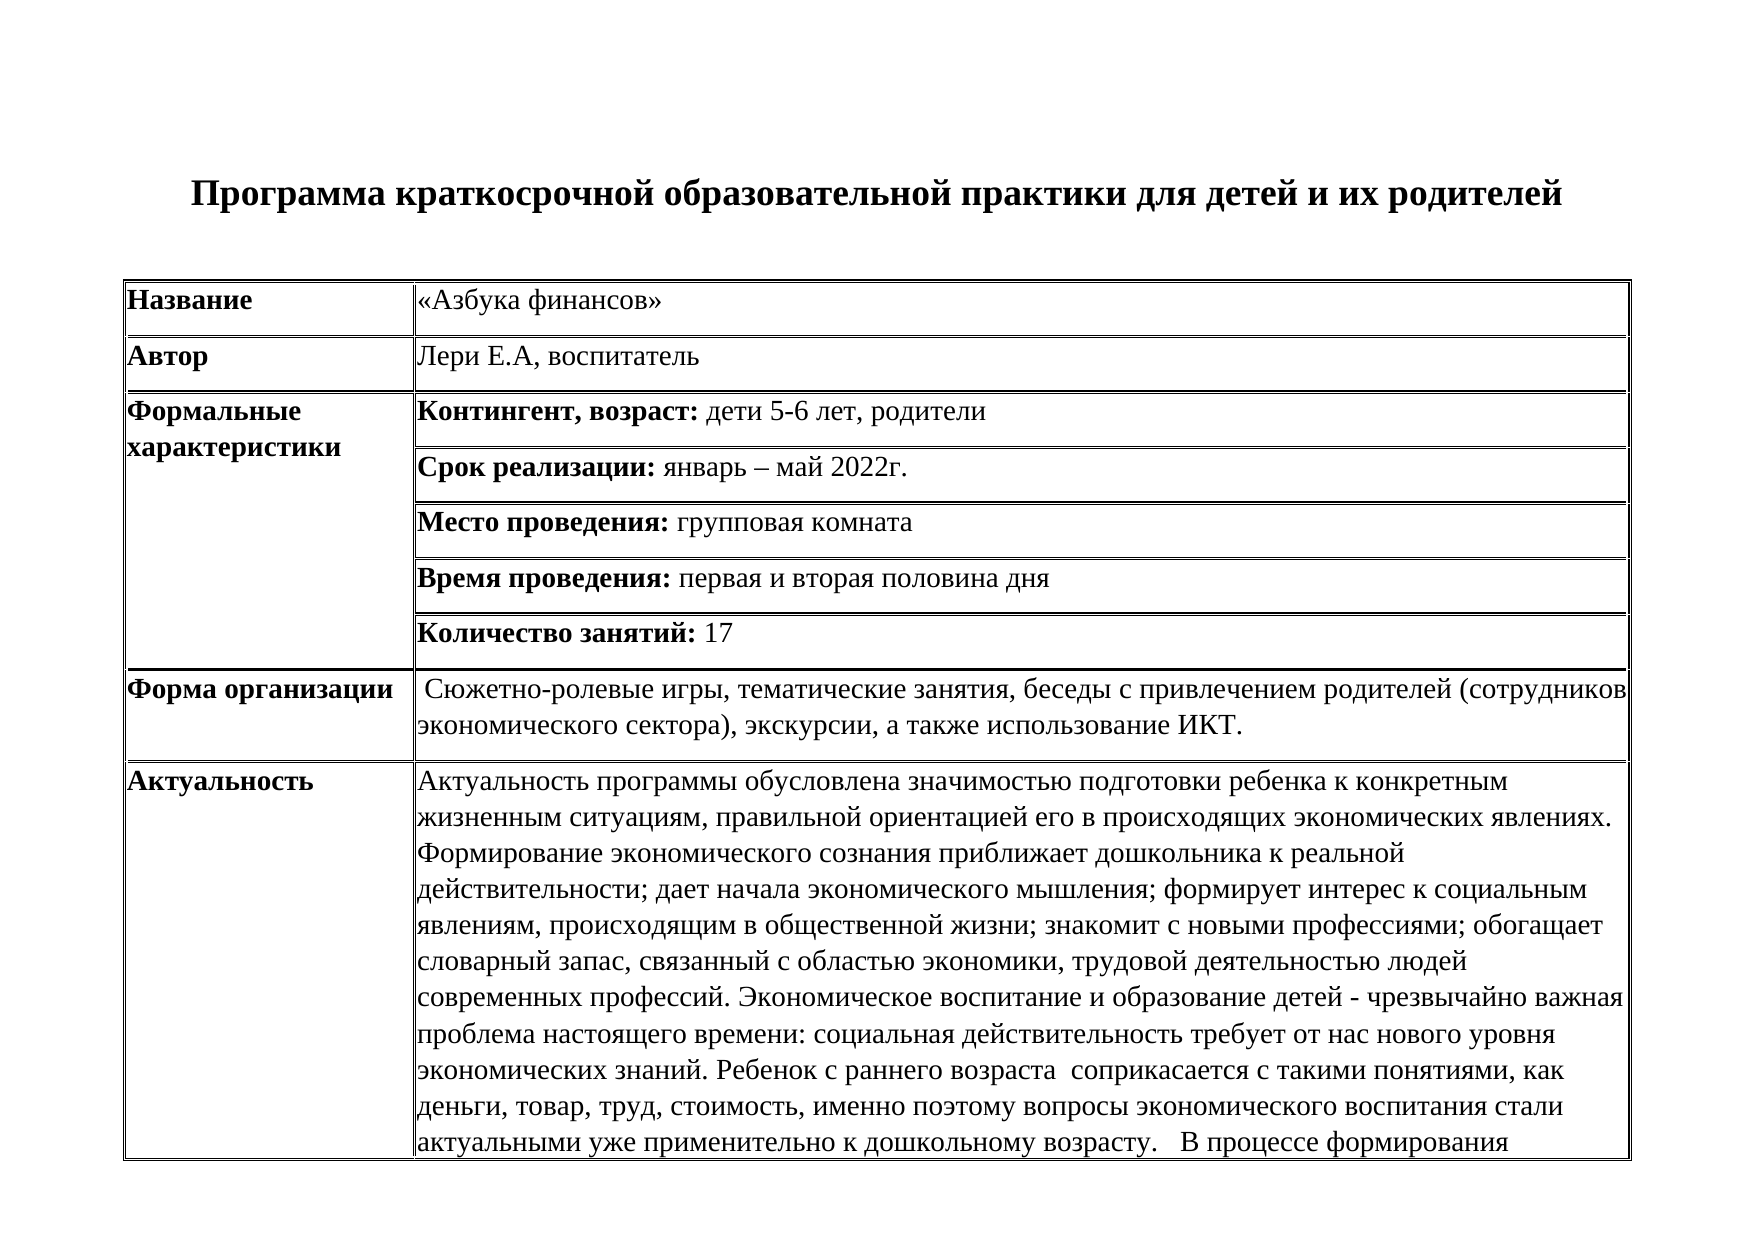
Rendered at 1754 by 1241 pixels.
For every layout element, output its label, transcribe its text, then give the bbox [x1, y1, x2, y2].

table_header «Азбука финансов» [415, 283, 1628, 335]
table_cell Срок реализации: январь – май 2022г. [415, 446, 1630, 501]
table_cell Контингент, возраст: дети 5-6 лет, родители [416, 390, 1629, 446]
table_header Название [126, 283, 414, 335]
table_cell Время проведения: первая и вторая половина дня [415, 557, 1630, 612]
table_cell Лери Е.А, воспитатель [415, 335, 1630, 390]
table_cell Место проведения: групповая комната [416, 501, 1629, 557]
table_cell Формальные характеристики [126, 390, 413, 668]
text Программа краткосрочной образовательной практики для детей и их родителей [118, 171, 1636, 214]
table_cell Автор [124, 335, 414, 390]
table_cell Сюжетно-ролевые игры, тематические занятия, беседы с привлечением родителей (сотрудников экономического сектора), экскурсии, а также использование ИКТ. [416, 668, 1630, 759]
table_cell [415, 760, 1629, 1158]
table_cell Количество занятий: 17 [416, 612, 1629, 668]
table_cell Форма организации [124, 668, 413, 759]
table_cell Актуальность [126, 760, 414, 1158]
